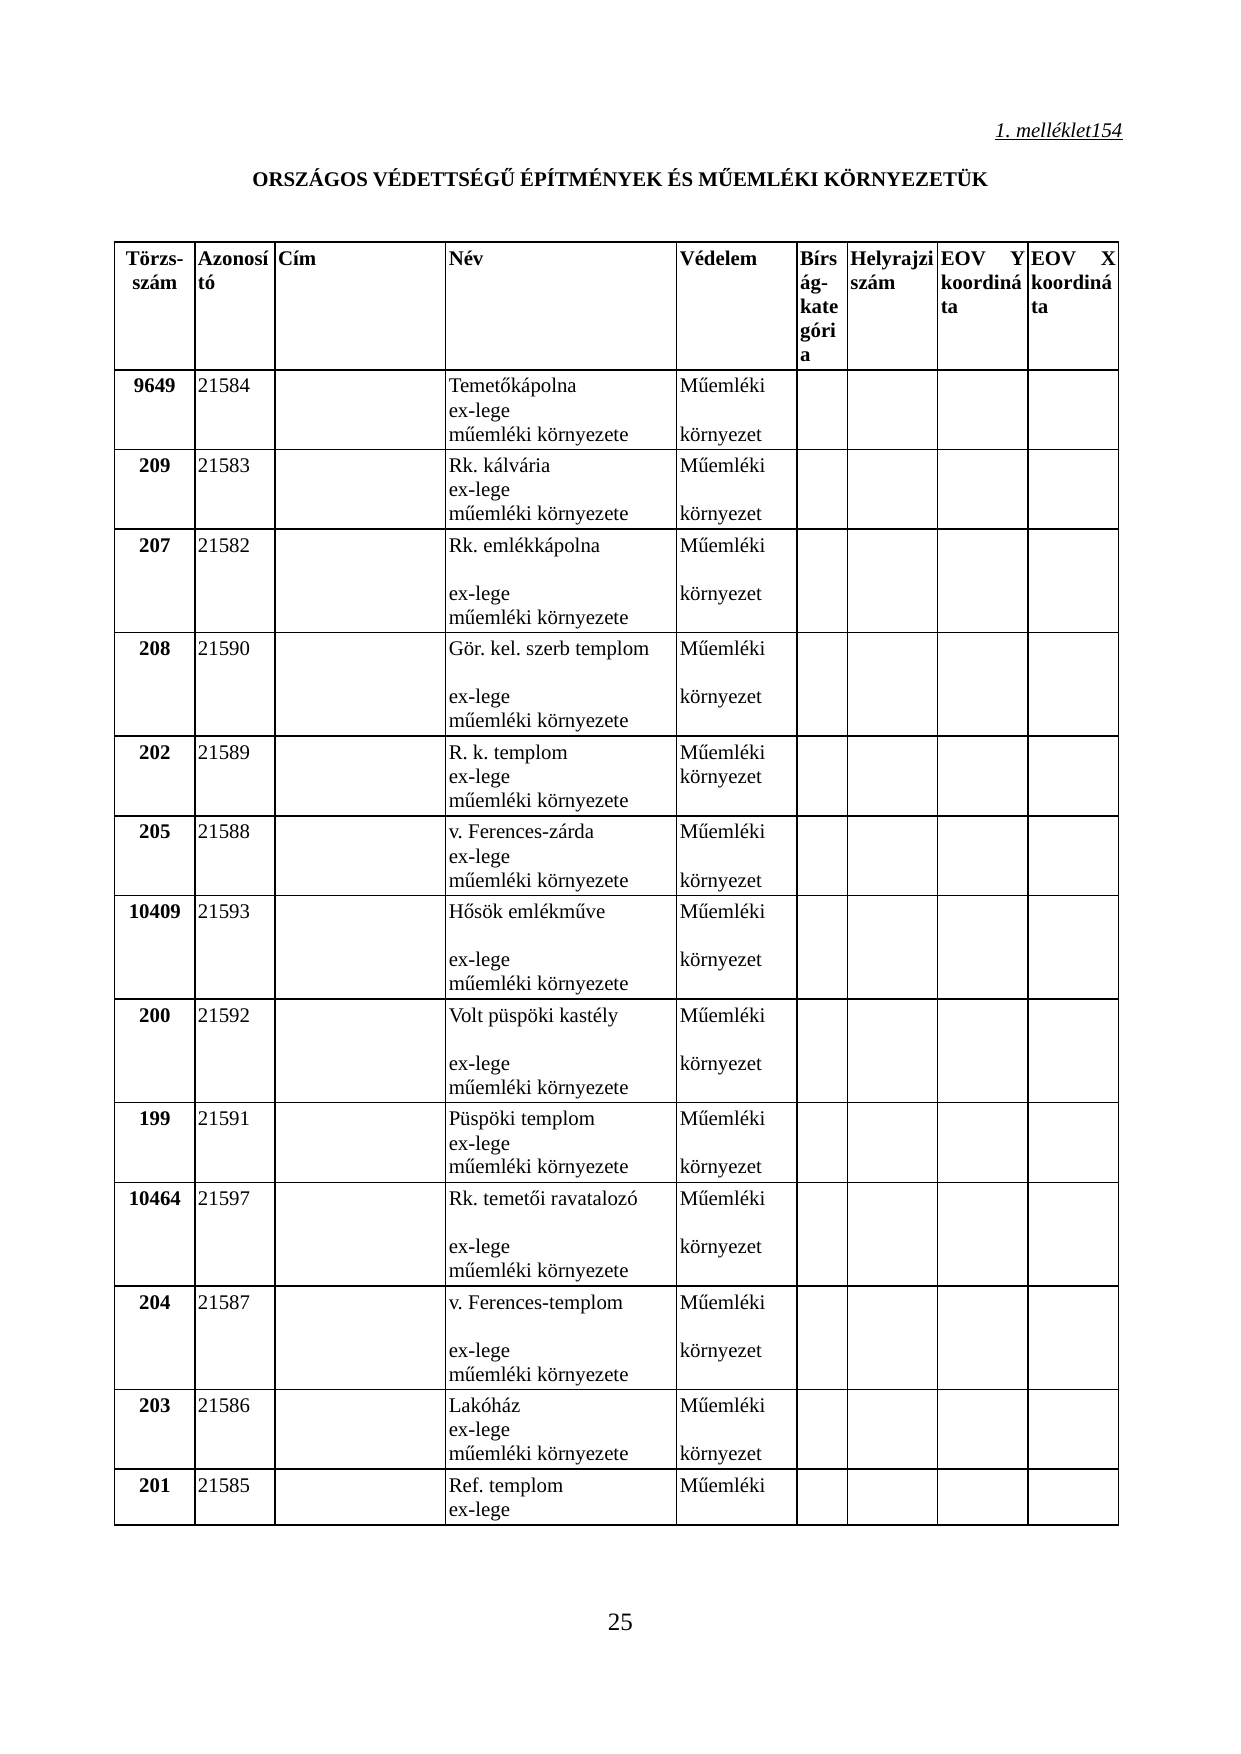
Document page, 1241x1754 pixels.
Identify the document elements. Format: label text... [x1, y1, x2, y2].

table_cell [938, 1470, 1027, 1524]
table_cell [1029, 530, 1118, 632]
table_cell Temetőkápolna ex-lege műemléki környezete [446, 371, 676, 448]
table_cell [798, 1103, 847, 1181]
table_cell Műemléki környezet [677, 1000, 796, 1102]
table_header Törzs-szám [115, 243, 194, 369]
table_cell 21590 [196, 633, 274, 735]
table_cell [276, 633, 445, 735]
table_cell [938, 1103, 1027, 1181]
table_cell [848, 896, 937, 998]
table_cell 10409 [115, 896, 194, 998]
table_cell [276, 371, 445, 448]
table_cell [848, 530, 937, 632]
table_cell 21586 [196, 1390, 274, 1468]
table_cell [798, 1470, 847, 1524]
table_cell 21582 [196, 530, 274, 632]
table_cell [848, 633, 937, 735]
table_cell Püspöki templom ex-lege műemléki környezete [446, 1103, 676, 1181]
table_cell Műemléki környezet [677, 1103, 796, 1181]
table_cell [938, 530, 1027, 632]
table_header Azonosító [196, 243, 274, 369]
table_cell [276, 817, 445, 894]
table_cell Műemléki környezet [677, 817, 796, 894]
table_cell Gör. kel. szerb templom ex-lege műemléki környezete [446, 633, 676, 735]
table_cell [1029, 896, 1118, 998]
table_cell [938, 633, 1027, 735]
table_cell [276, 530, 445, 632]
table_cell [1029, 633, 1118, 735]
text 1. melléklet154 [118, 118, 1122, 142]
table_cell [1029, 450, 1118, 528]
table_cell [938, 737, 1027, 815]
table_cell 21591 [196, 1103, 274, 1181]
table_cell [798, 530, 847, 632]
table_cell 21588 [196, 817, 274, 894]
table_cell [1029, 1470, 1118, 1524]
table_cell [848, 1000, 937, 1102]
table_cell [848, 737, 937, 815]
table_cell [938, 371, 1027, 448]
table_header Védelem [677, 243, 796, 369]
table_cell [848, 1183, 937, 1285]
table_cell [1029, 1287, 1118, 1389]
table_cell [848, 450, 937, 528]
table_cell 21587 [196, 1287, 274, 1389]
table_cell [938, 1183, 1027, 1285]
table_cell Volt püspöki kastély ex-lege műemléki környezete [446, 1000, 676, 1102]
table_cell [276, 450, 445, 528]
table_cell Műemléki környezet [677, 371, 796, 448]
table_cell [798, 737, 847, 815]
table_cell 207 [115, 530, 194, 632]
table_cell v. Ferences-templom ex-lege műemléki környezete [446, 1287, 676, 1389]
table_cell [1029, 371, 1118, 448]
table_cell Műemléki környezet [677, 633, 796, 735]
table_cell 204 [115, 1287, 194, 1389]
table_header EOV X koordináta [1029, 243, 1118, 369]
table_cell [848, 1390, 937, 1468]
table_cell 208 [115, 633, 194, 735]
table_cell Műemléki környezet [677, 450, 796, 528]
table_cell 10464 [115, 1183, 194, 1285]
table_cell [1029, 1390, 1118, 1468]
table_cell [938, 1000, 1027, 1102]
table_header Bírság-kategória [798, 243, 847, 369]
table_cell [446, 1470, 676, 1524]
table_header Cím [276, 243, 445, 369]
table_cell 201 [115, 1470, 194, 1524]
table_cell [1029, 1183, 1118, 1285]
table_cell [276, 1470, 445, 1524]
table_cell [276, 1287, 445, 1389]
table_cell [276, 1183, 445, 1285]
table_cell 203 [115, 1390, 194, 1468]
table_cell 21585 [196, 1470, 274, 1524]
table_cell [1029, 737, 1118, 815]
table_cell [798, 1000, 847, 1102]
table_cell 200 [115, 1000, 194, 1102]
table_cell [798, 1183, 847, 1285]
table_cell [848, 371, 937, 448]
table_cell [848, 817, 937, 894]
table_cell 21589 [196, 737, 274, 815]
table_header EOV Y koordináta [938, 243, 1027, 369]
table_cell 21584 [196, 371, 274, 448]
table_cell Rk. temetői ravatalozó ex-lege műemléki környezete [446, 1183, 676, 1285]
table_cell 21592 [196, 1000, 274, 1102]
table_cell [798, 1287, 847, 1389]
table_cell 199 [115, 1103, 194, 1181]
table_cell 209 [115, 450, 194, 528]
table_cell [848, 1287, 937, 1389]
table_cell [848, 1103, 937, 1181]
table_cell [798, 450, 847, 528]
table_cell Lakóház ex-lege műemléki környezete [446, 1390, 676, 1468]
table_cell v. Ferences-zárda ex-lege műemléki környezete [446, 817, 676, 894]
table_cell Rk. kálvária ex-lege műemléki környezete [446, 450, 676, 528]
table_cell [1029, 1103, 1118, 1181]
table_cell 21597 [196, 1183, 274, 1285]
table_cell [798, 1390, 847, 1468]
table_cell [938, 817, 1027, 894]
table_cell 21593 [196, 896, 274, 998]
table_cell [798, 633, 847, 735]
table_cell [938, 1390, 1027, 1468]
text ORSZÁGOS VÉDETTSÉGŰ ÉPÍTMÉNYEK ÉS MŰEMLÉKI KÖRNYEZETÜK [118, 167, 1122, 191]
table_cell [938, 450, 1027, 528]
table_cell 9649 [115, 371, 194, 448]
table_cell 21583 [196, 450, 274, 528]
table_cell [1029, 817, 1118, 894]
table_cell [938, 1287, 1027, 1389]
table_cell Műemléki környezet [677, 530, 796, 632]
table_cell Műemléki környezet [677, 1390, 796, 1468]
table_cell [798, 817, 847, 894]
table_cell [798, 371, 847, 448]
table_cell Műemléki környezet [677, 1287, 796, 1389]
table_cell [276, 737, 445, 815]
table_cell Műemléki környezet [677, 737, 796, 815]
table_cell [276, 1103, 445, 1181]
table_cell 205 [115, 817, 194, 894]
table_cell [1029, 1000, 1118, 1102]
table_cell Műemléki környezet [677, 1470, 796, 1524]
table_cell [938, 896, 1027, 998]
table_cell Műemléki környezet [677, 1183, 796, 1285]
table_cell R. k. templom ex-lege műemléki környezete [446, 737, 676, 815]
table_cell Rk. emlékkápolna ex-lege műemléki környezete [446, 530, 676, 632]
table_cell Hősök emlékműve ex-lege műemléki környezete [446, 896, 676, 998]
table_header Helyrajzi szám [848, 243, 937, 369]
table_cell Műemléki környezet [677, 896, 796, 998]
table_cell [276, 896, 445, 998]
table_header Név [446, 243, 676, 369]
table_cell 202 [115, 737, 194, 815]
table_cell [798, 896, 847, 998]
table_cell [276, 1390, 445, 1468]
table_cell [276, 1000, 445, 1102]
table_cell [848, 1470, 937, 1524]
